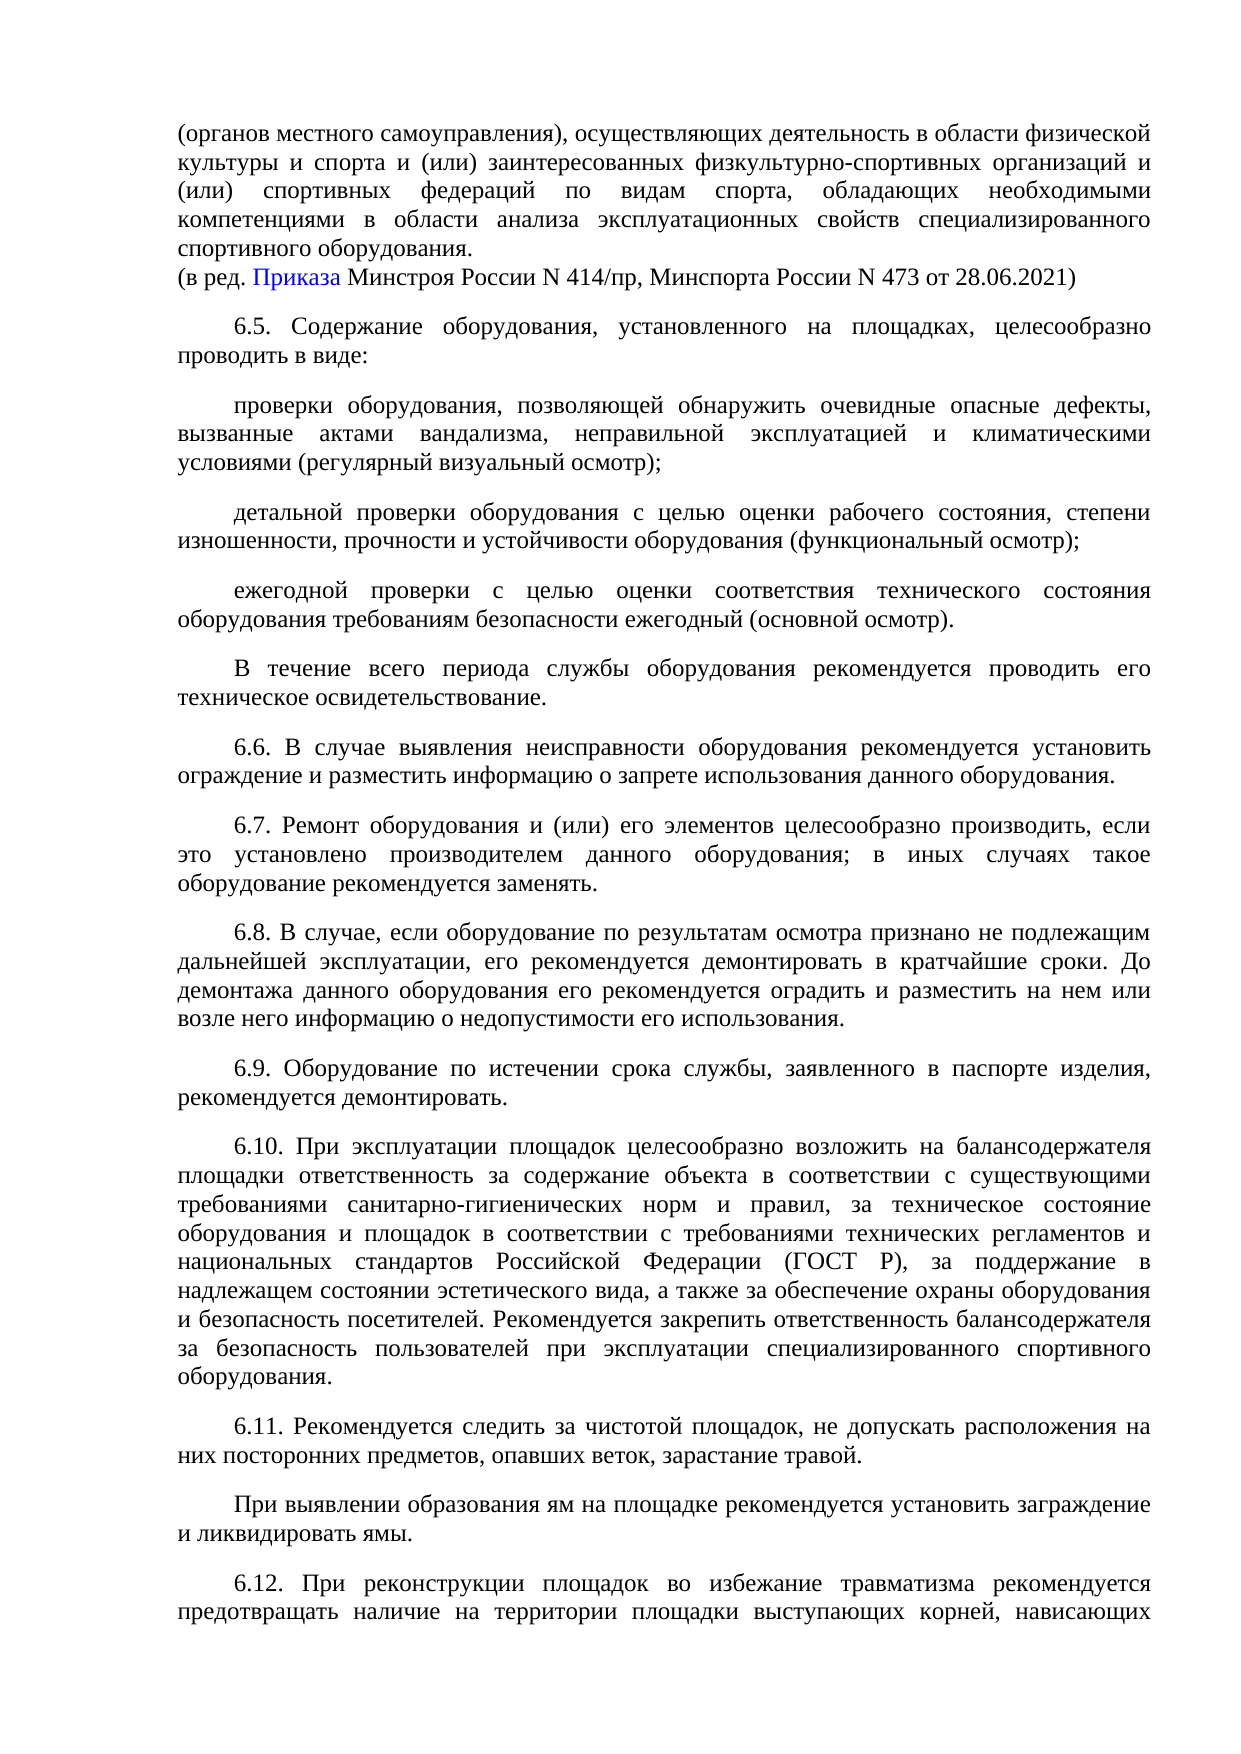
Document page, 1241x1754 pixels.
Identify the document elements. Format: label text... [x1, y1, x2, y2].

text 6.6. В случае выявления неисправности оборудования рекомендуется установить ограждение и разместить информацию о запрете использования данного оборудования. [177, 732, 1152, 789]
text 6.11. Рекомендуется следить за чистотой площадок, не допускать расположения на них посторонних предметов, опавших веток, зарастание травой. [177, 1411, 1152, 1468]
text ежегодной проверки с целью оценки соответствия технического состояния оборудования требованиям безопасности ежегодный (основной осмотр). [177, 575, 1152, 633]
text 6.5. Содержание оборудования, установленного на площадках, целесообразно проводить в виде: [177, 311, 1152, 369]
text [177, 1568, 1152, 1625]
text В течение всего периода службы оборудования рекомендуется проводить его техническое освидетельствование. [177, 653, 1152, 711]
text (в ред. Приказа Минстроя России N 414/пр, Минспорта России N 473 от 28.06.2021) [177, 262, 1152, 291]
text 6.7. Ремонт оборудования и (или) его элементов целесообразно производить, если это установлено производителем данного оборудования; в иных случаях такое оборудование рекомендуется заменять. [177, 810, 1152, 896]
text 6.10. При эксплуатации площадок целесообразно возложить на балансодержателя площадки ответственность за содержание объекта в соответствии с существующими требованиями санитарно-гигиенических норм и правил, за техническое состояние оборудования и площадок в соответствии с требованиями технических регламентов и национальных стандартов Российской Федерации (ГОСТ Р), за поддержание в надлежащем состоянии эстетического вида, а также за обеспечение охраны оборудования и безопасность посетителей. Рекомендуется закрепить ответственность балансодержателя за безопасность пользователей при эксплуатации специализированного спортивного оборудования. [177, 1131, 1152, 1390]
text При выявлении образования ям на площадке рекомендуется установить заграждение и ликвидировать ямы. [177, 1489, 1152, 1547]
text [177, 118, 1152, 262]
text детальной проверки оборудования с целью оценки рабочего состояния, степени изношенности, прочности и устойчивости оборудования (функциональный осмотр); [177, 497, 1152, 554]
text 6.9. Оборудование по истечении срока службы, заявленного в паспорте изделия, рекомендуется демонтировать. [177, 1053, 1152, 1111]
text 6.8. В случае, если оборудование по результатам осмотра признано не подлежащим дальнейшей эксплуатации, его рекомендуется демонтировать в кратчайшие сроки. До демонтажа данного оборудования его рекомендуется оградить и разместить на нем или возле него информацию о недопустимости его использования. [177, 917, 1152, 1032]
text проверки оборудования, позволяющей обнаружить очевидные опасные дефекты, вызванные актами вандализма, неправильной эксплуатацией и климатическими условиями (регулярный визуальный осмотр); [177, 390, 1152, 476]
